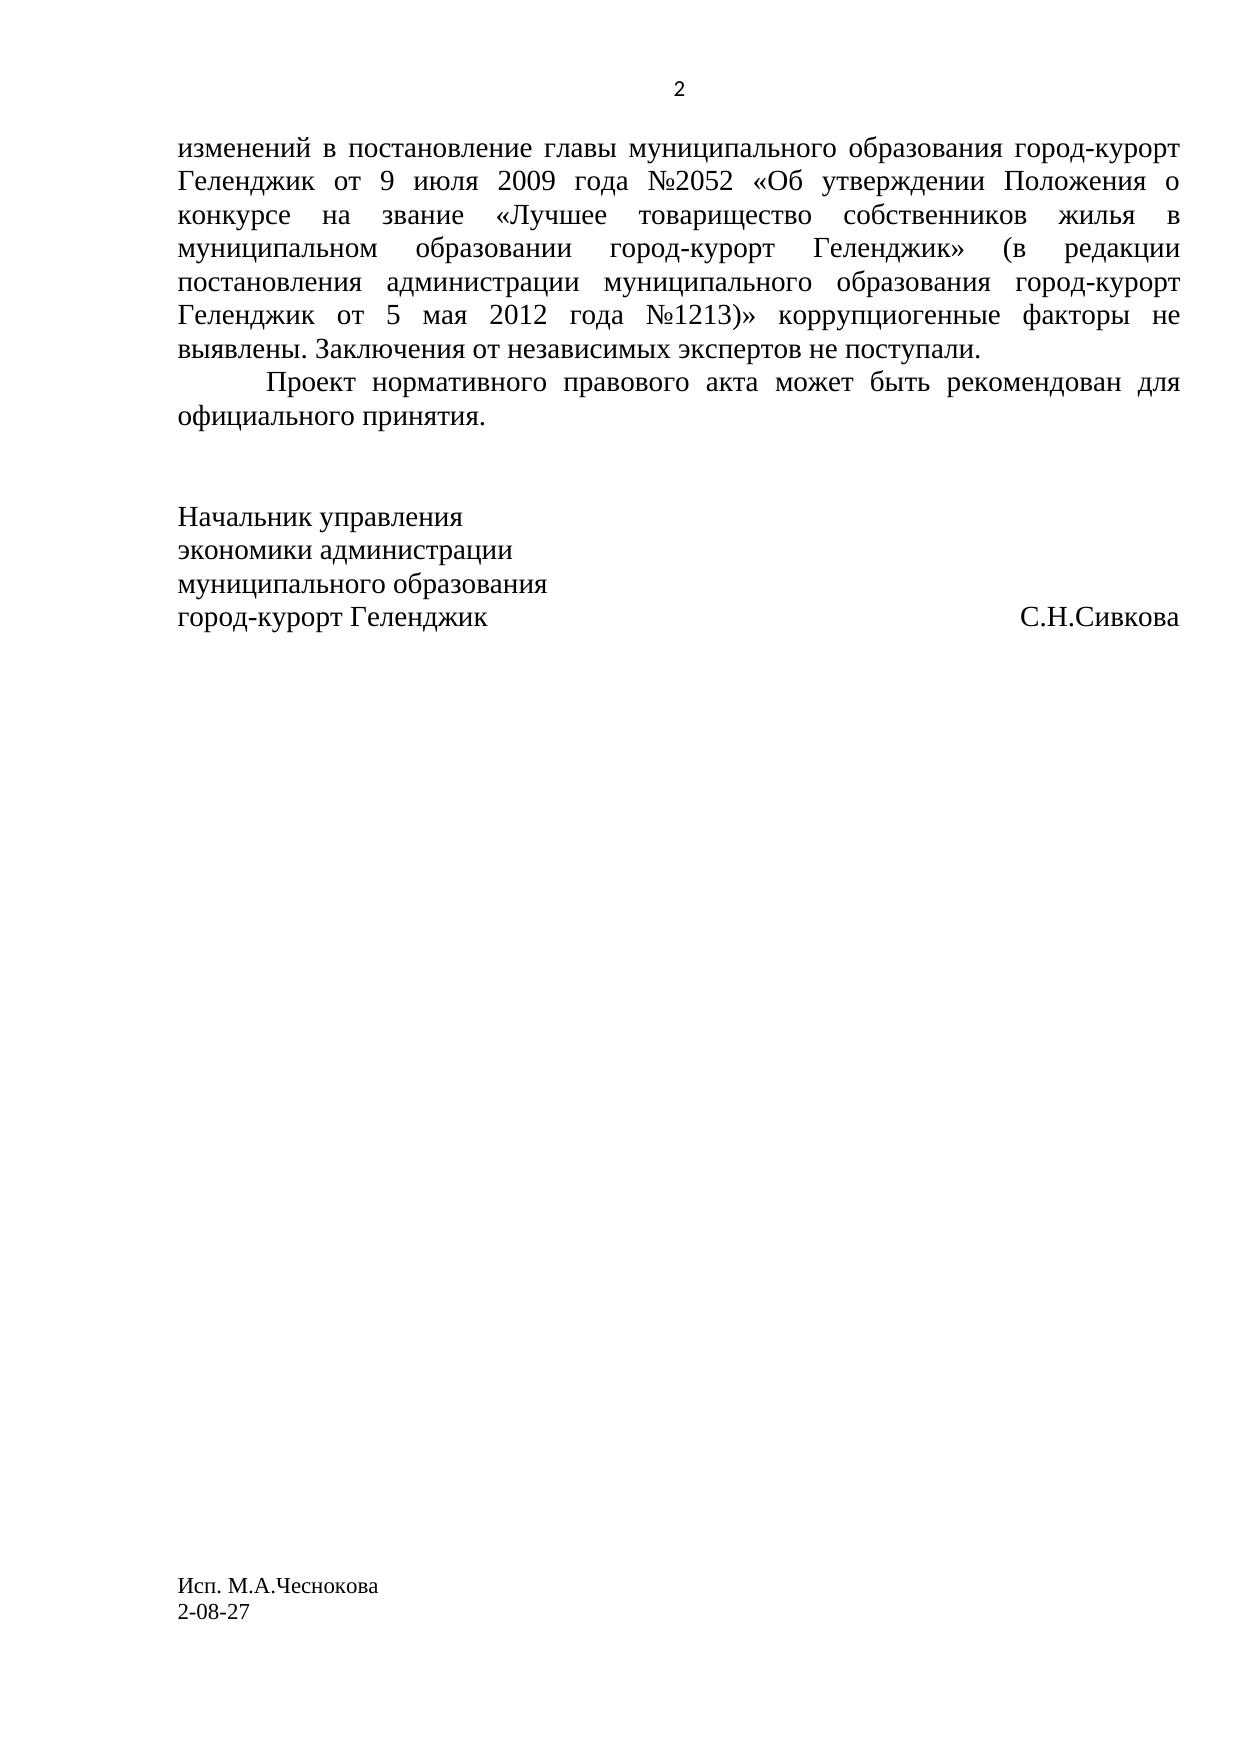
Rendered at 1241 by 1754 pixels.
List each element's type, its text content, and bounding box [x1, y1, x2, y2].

text Проект нормативного правового акта может быть рекомендован для официального принятия. [177, 364, 1181, 432]
text 2-08-27 [177, 1598, 1181, 1625]
text Исп. М.А.Чеснокова [177, 1572, 1181, 1598]
text Начальник управления [177, 499, 1181, 532]
text муниципального образования [177, 566, 1181, 599]
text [177, 130, 1181, 364]
text город-курорт Геленджик С.Н.Сивкова [177, 599, 1181, 633]
text экономики администрации [177, 532, 1181, 566]
